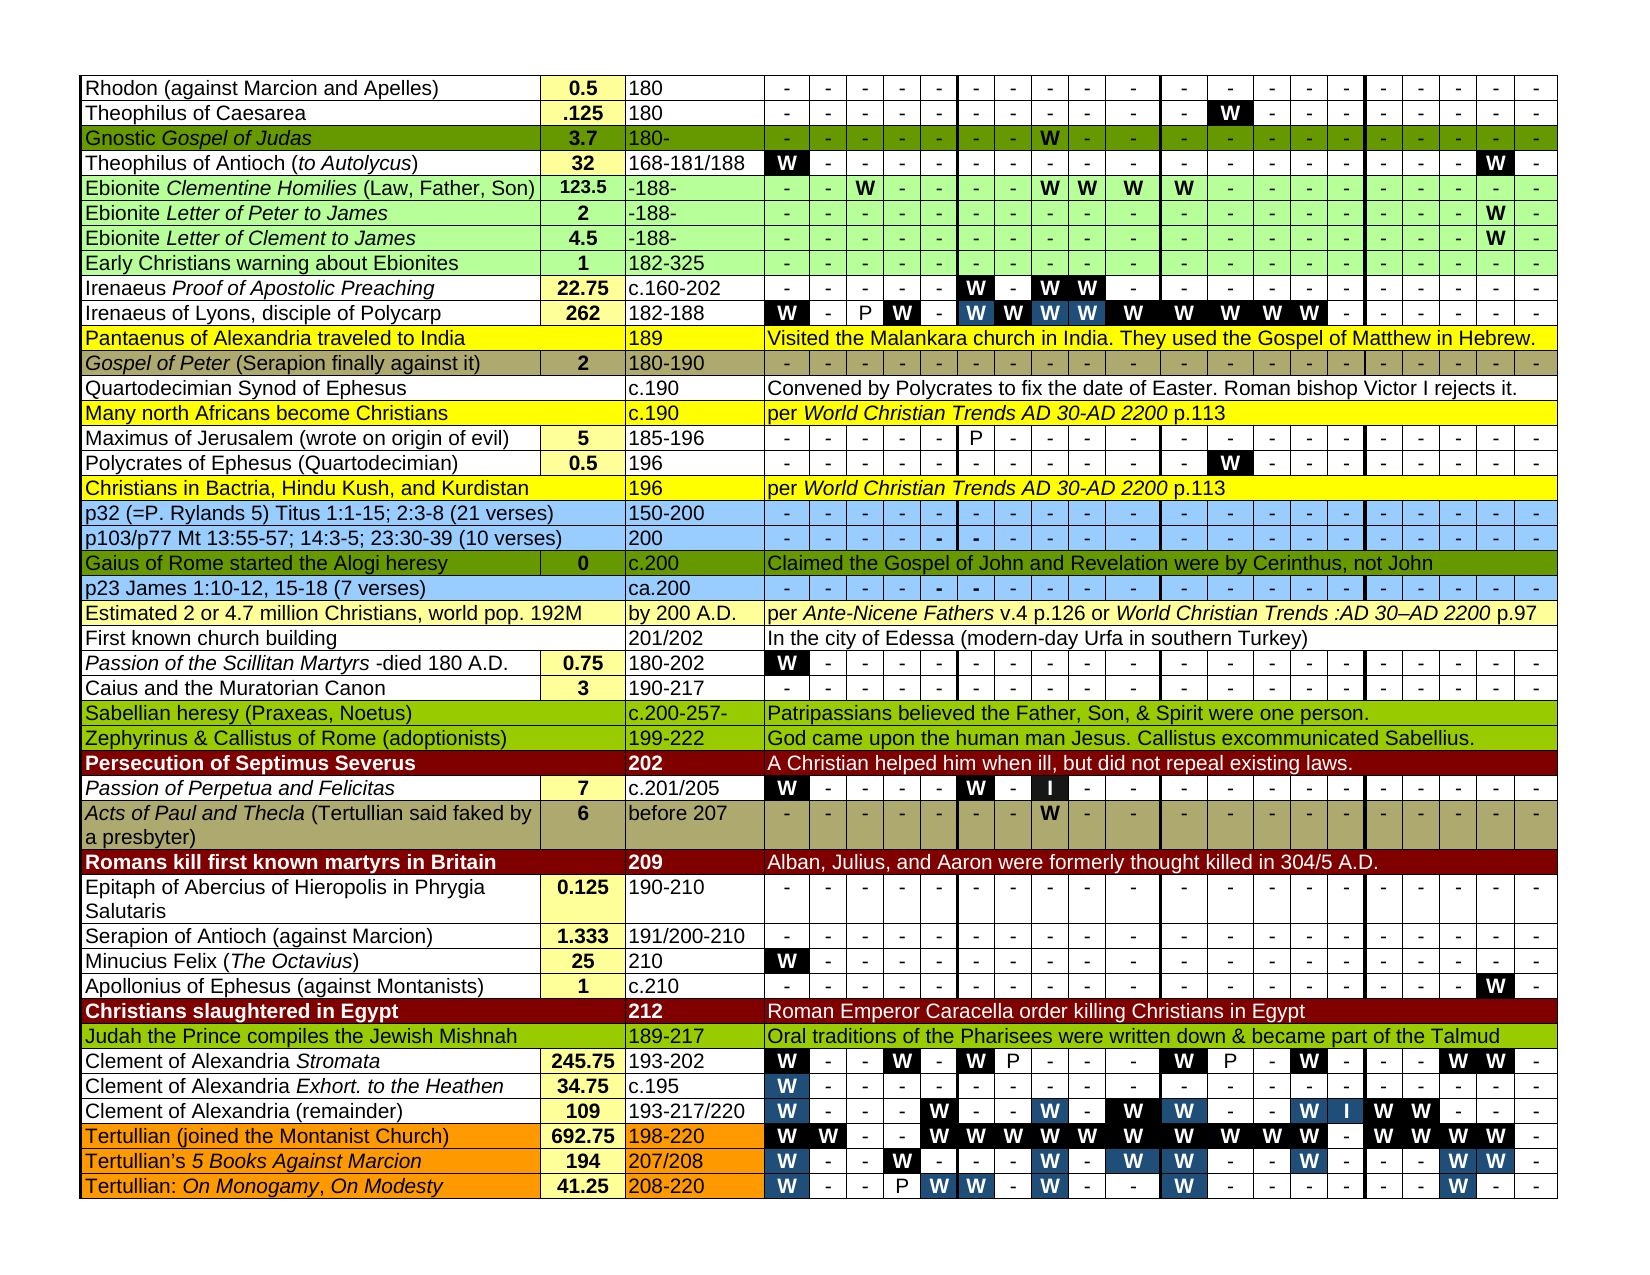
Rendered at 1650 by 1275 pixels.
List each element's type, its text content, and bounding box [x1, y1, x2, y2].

table_cell - [1515, 1124, 1557, 1148]
table_cell Theophilus of (to Autolycus) [82, 151, 540, 175]
table_cell - [1291, 801, 1327, 849]
table_cell W [995, 1124, 1031, 1148]
table_cell - [1403, 1049, 1439, 1073]
table_cell W [959, 1174, 994, 1198]
table_cell - [1069, 576, 1105, 600]
table_cell W [1254, 301, 1290, 325]
table_cell - [810, 1099, 846, 1123]
table_cell - [1515, 651, 1557, 675]
table_cell - [1440, 76, 1476, 100]
table_cell Clement of Stromata [82, 1049, 540, 1073]
table_cell W [884, 301, 920, 325]
table_cell In the city of Edessa (modern-day Urfa in southern Turkey) [765, 626, 1557, 650]
table_cell 109 [541, 1099, 625, 1123]
table_cell - [1291, 351, 1327, 375]
table_cell - [847, 1174, 883, 1198]
table_cell - [1162, 676, 1207, 700]
table_cell - [1254, 676, 1290, 700]
table_cell W [1032, 801, 1068, 849]
table_cell - [1106, 451, 1159, 475]
table_cell - [1515, 126, 1557, 150]
table_cell - [1328, 451, 1363, 475]
table_cell - [1403, 501, 1439, 525]
table_cell Many north Africans become Christians [82, 401, 625, 425]
table_cell - [884, 1124, 920, 1148]
table_cell - [1440, 501, 1476, 525]
table_cell - [1328, 1074, 1363, 1098]
table_cell - [1367, 949, 1402, 973]
table_cell W [1032, 1149, 1068, 1173]
table_cell c.200 [626, 551, 764, 575]
table_cell Passion of the Scillitan Martyrs -died 180 A.D. [82, 651, 540, 675]
table_cell - [765, 276, 809, 300]
table_cell - [765, 451, 809, 475]
table_cell W [1291, 1124, 1327, 1148]
table_cell W [959, 276, 994, 300]
table_cell 180 [626, 76, 764, 100]
table_cell Tertullian: On Monogamy, On Modesty [82, 1174, 540, 1198]
table_cell 180- [626, 126, 764, 150]
table_cell - [995, 801, 1031, 849]
table_cell - [1162, 875, 1207, 923]
table_cell - [765, 251, 809, 275]
table_cell - [1032, 501, 1068, 525]
table_cell - [921, 501, 956, 525]
table_cell - [1515, 1074, 1557, 1098]
table_cell - [959, 1149, 994, 1173]
table_cell - [1477, 451, 1514, 475]
table_cell - [1106, 126, 1159, 150]
table_cell 194 [541, 1149, 625, 1173]
table_cell Romans kill first known martyrs in Britain [82, 850, 625, 874]
table_cell - [1367, 226, 1402, 250]
table_cell - [1477, 676, 1514, 700]
table_cell - [765, 875, 809, 923]
table_cell I [1032, 776, 1068, 800]
table_cell Christians slaughtered in Egypt [82, 999, 625, 1023]
table_cell - [847, 426, 883, 450]
table_cell - [1477, 501, 1514, 525]
table_cell - [1328, 101, 1363, 125]
table_cell - [810, 974, 846, 998]
table_cell W [921, 1124, 956, 1148]
table_cell - [1291, 924, 1327, 948]
table_cell - [959, 875, 994, 923]
table_cell - [1440, 776, 1476, 800]
table_cell - [1291, 651, 1327, 675]
table_cell - [1328, 1049, 1363, 1073]
table_cell - [884, 875, 920, 923]
table_cell - [1515, 1049, 1557, 1073]
table_cell P [884, 1174, 920, 1198]
table_cell W [765, 1099, 809, 1123]
table_cell W [1477, 226, 1514, 250]
table_cell Quartodecimian Synod of Ephesus [82, 376, 625, 400]
table_cell - [1328, 576, 1363, 600]
table_cell - [1440, 426, 1476, 450]
table_cell Pantaenus of Alexandria traveled to [82, 326, 625, 350]
table_cell - [1032, 201, 1068, 225]
table_cell - [921, 924, 956, 948]
table_cell W [1477, 1124, 1514, 1148]
table_cell 34.75 [541, 1074, 625, 1098]
table_cell W [921, 1099, 956, 1123]
table_cell - [1208, 526, 1253, 550]
table_cell - [847, 1149, 883, 1173]
table_cell - [1403, 251, 1439, 275]
table_cell 123.5 [541, 176, 625, 200]
table_cell - [921, 301, 956, 325]
table_cell - [1477, 301, 1514, 325]
table_cell - [1367, 526, 1402, 550]
table_cell - [1403, 576, 1439, 600]
table_cell 0.5 [541, 451, 625, 475]
table_cell - [1291, 101, 1327, 125]
table_cell - [1106, 351, 1160, 375]
table_cell - [1162, 451, 1207, 475]
table_cell W [884, 1149, 920, 1173]
table_cell - [959, 949, 994, 973]
table_cell - [959, 176, 994, 200]
table_cell - [847, 1049, 883, 1073]
table_cell W [1106, 176, 1159, 200]
table_cell - [884, 426, 920, 450]
table_cell - [884, 126, 920, 150]
table_cell - [1367, 176, 1402, 200]
table_cell - [1291, 226, 1327, 250]
table_cell - [1477, 76, 1514, 100]
table_cell - [810, 101, 846, 125]
table_cell 5 [541, 426, 625, 450]
table_cell - [1403, 924, 1439, 948]
table_cell 207/208 [626, 1149, 764, 1173]
table_cell - [1440, 924, 1476, 948]
table_cell - [995, 1174, 1031, 1198]
table_cell - [1069, 875, 1105, 923]
table_cell 208-220 [626, 1174, 764, 1198]
table_cell - [959, 101, 994, 125]
table_cell W [1367, 1124, 1402, 1148]
table_cell - [995, 1074, 1031, 1098]
table_cell - [1069, 949, 1105, 973]
table_cell - [1367, 151, 1402, 175]
table_cell - [921, 949, 956, 973]
table_cell - [1291, 451, 1327, 475]
table_cell - [1069, 151, 1105, 175]
table_cell - [847, 76, 883, 100]
table_cell W [1032, 126, 1068, 150]
table_cell - [1162, 201, 1207, 225]
table_cell - [1208, 76, 1253, 100]
table_cell - [1515, 501, 1557, 525]
table_cell - [1440, 949, 1476, 973]
table_cell - [1367, 776, 1402, 800]
table_cell - [995, 76, 1031, 100]
table_cell - [1254, 426, 1290, 450]
table_cell - [959, 151, 994, 175]
table_cell - [884, 676, 920, 700]
table_cell W [1440, 1124, 1476, 1148]
table_cell - [1440, 801, 1476, 849]
table_cell - [1162, 251, 1207, 275]
table_cell - [1208, 201, 1253, 225]
table_cell 7 [541, 776, 625, 800]
table_cell P [959, 426, 994, 450]
table_cell - [884, 226, 920, 250]
table_cell - [995, 251, 1031, 275]
table_cell 0.75 [541, 651, 625, 675]
table_cell W [1069, 301, 1105, 325]
table_cell - [995, 949, 1031, 973]
table_cell - [1254, 151, 1290, 175]
table_cell - [1162, 576, 1207, 600]
table_cell W [1254, 1124, 1290, 1148]
table_cell - [847, 151, 883, 175]
table_cell - [921, 126, 956, 150]
table_cell - [1069, 201, 1105, 225]
table_cell - [1162, 651, 1207, 675]
table_cell - [1515, 1149, 1557, 1173]
table_cell - [1208, 1174, 1253, 1198]
table_cell W [765, 1174, 809, 1198]
table_cell - [958, 351, 994, 375]
table_cell - [1477, 1074, 1514, 1098]
table_cell - [1254, 801, 1290, 849]
table_cell - [1366, 351, 1402, 375]
table_cell - [1162, 1074, 1207, 1098]
table_cell - [995, 576, 1031, 600]
table_cell - [847, 1124, 883, 1148]
table_cell - [1440, 101, 1476, 125]
table_cell Acts of Paul and Thecla (Tertullian said faked by a presbyter) [82, 801, 540, 849]
table_cell - [1328, 949, 1363, 973]
table_cell - [810, 451, 846, 475]
table_cell - [1254, 251, 1290, 275]
table_cell - [1328, 276, 1363, 300]
table_cell - [1106, 251, 1159, 275]
table_cell W [765, 1124, 809, 1148]
table_cell - [1403, 526, 1439, 550]
table_cell Gaius of Rome started the Alogi heresy [82, 551, 540, 575]
table_cell Claimed the Gospel of John and Revelation were by Cerinthus, not John [765, 551, 1557, 575]
table_cell W [1208, 301, 1253, 325]
table_cell - [1254, 126, 1290, 150]
table_cell - [884, 176, 920, 200]
table_cell - [1032, 1049, 1068, 1073]
table_cell - [765, 426, 809, 450]
table_cell - [1106, 1174, 1159, 1198]
table_cell - [1328, 76, 1363, 100]
table_cell - [1291, 776, 1327, 800]
table_cell - [1254, 351, 1290, 375]
table_cell - [1403, 1074, 1439, 1098]
table_cell - [959, 126, 994, 150]
table_cell - [1069, 676, 1105, 700]
table_cell - [1291, 501, 1327, 525]
table_cell - [1254, 276, 1290, 300]
table_cell - [995, 924, 1031, 948]
table_cell 2 [541, 201, 625, 225]
table_cell - [959, 501, 994, 525]
table_cell - [1515, 676, 1557, 700]
table_cell W [1069, 276, 1105, 300]
table_cell - [959, 201, 994, 225]
table_cell - [1403, 974, 1439, 998]
table_cell - [1208, 1074, 1253, 1098]
table_cell 1 [541, 251, 625, 275]
table_cell - [1291, 426, 1327, 450]
table_cell - [1069, 651, 1105, 675]
table_cell Persecution of Septimus Severus [82, 751, 625, 775]
table_cell Tertullian (joined the ) [82, 1124, 540, 1148]
table_cell - [1162, 949, 1207, 973]
table_cell - [1162, 426, 1207, 450]
table_cell - [765, 101, 809, 125]
table_cell - [1254, 176, 1290, 200]
table_cell - [1440, 126, 1476, 150]
table_cell - [1291, 1174, 1327, 1198]
table_cell - [921, 451, 956, 475]
table_cell A Christian helped him when ill, but did not repeal existing laws. [765, 751, 1557, 775]
table_cell c.195 [626, 1074, 764, 1098]
table_cell - [995, 201, 1031, 225]
table_cell - [1106, 101, 1159, 125]
table_cell c.190 [626, 376, 764, 400]
table_cell - [1032, 1074, 1068, 1098]
table_cell 25 [541, 949, 625, 973]
table_cell - [884, 351, 920, 375]
table_cell - [884, 576, 920, 600]
table_cell - [1515, 776, 1557, 800]
table_cell - [847, 526, 883, 550]
table_cell - [921, 651, 956, 675]
table_cell - [1032, 351, 1068, 375]
table_cell - [1367, 651, 1402, 675]
table_cell by 200 A.D. [626, 601, 764, 625]
table_cell - [1367, 101, 1402, 125]
table_cell - [810, 526, 846, 550]
table_cell - [921, 251, 956, 275]
table_cell 245.75 [541, 1049, 625, 1073]
table_cell - [921, 276, 956, 300]
table_cell - [1106, 526, 1159, 550]
table_cell - [1515, 226, 1557, 250]
table_cell - [884, 974, 920, 998]
table_cell - [1162, 76, 1207, 100]
table_cell - [1032, 151, 1068, 175]
table_cell P [1208, 1049, 1253, 1073]
table_cell - [1328, 776, 1363, 800]
table_cell W [765, 1049, 809, 1073]
table_cell - [765, 351, 809, 375]
table_cell - [810, 875, 846, 923]
table_cell - [921, 875, 956, 923]
table_cell - [1440, 226, 1476, 250]
table_cell - [1162, 226, 1207, 250]
table_cell - [1069, 76, 1105, 100]
table_cell per World Christian Trends AD 30-AD 2200 p.113 [765, 476, 1557, 500]
table_cell - [1477, 1099, 1514, 1123]
table_cell - [1328, 351, 1364, 375]
table_cell - [921, 676, 956, 700]
table_cell W [1477, 1149, 1514, 1173]
table_cell Estimated 2 or 4.7 million Christians, world pop. 192M [82, 601, 625, 625]
table_cell - [1328, 875, 1363, 923]
table_cell - [884, 949, 920, 973]
table_cell - [995, 974, 1031, 998]
table_cell - [1291, 974, 1327, 998]
table_cell P [995, 1049, 1031, 1073]
table_cell - [1069, 1099, 1105, 1123]
table_cell - [1403, 949, 1439, 973]
table_cell - [810, 76, 846, 100]
table_cell c.210 [626, 974, 764, 998]
table_cell - [1515, 301, 1557, 325]
table_cell - [1162, 801, 1207, 849]
table_cell - [1069, 776, 1105, 800]
table_cell - [1367, 201, 1402, 225]
table_cell - [1328, 301, 1363, 325]
table_cell - [1069, 1174, 1105, 1198]
table_cell W [959, 1124, 994, 1148]
table_cell 189-217 [626, 1024, 764, 1048]
table_cell - [1208, 176, 1253, 200]
table_cell 1.333 [541, 924, 625, 948]
table_cell - [765, 676, 809, 700]
table_cell - [1291, 949, 1327, 973]
table_cell - [1403, 126, 1439, 150]
table_cell - [1367, 301, 1402, 325]
table_cell - [1032, 76, 1068, 100]
table_cell - [1162, 151, 1207, 175]
table_cell Oral traditions of the Pharisees were written down & became part of the Talmud [765, 1024, 1557, 1048]
table_cell W [1403, 1099, 1439, 1123]
table_cell - [1032, 924, 1068, 948]
table_cell - [1440, 676, 1476, 700]
table_cell 209 [626, 850, 764, 874]
table_cell - [959, 251, 994, 275]
table_cell 202 [626, 751, 764, 775]
table_cell - [884, 526, 920, 550]
table_cell - [1328, 651, 1363, 675]
table_cell 190-210 [626, 875, 764, 923]
table_cell Rhodon (against Marcion and Apelles) [82, 76, 540, 100]
table_cell - [1515, 76, 1557, 100]
table_cell W [1477, 1049, 1514, 1073]
table_cell - [810, 501, 846, 525]
table_cell - [1477, 176, 1514, 200]
table_cell p103/p77 Mt 13:55-57; 14:3-5; 23:30-39 (10 verses) [82, 526, 625, 550]
table_cell - [1291, 251, 1327, 275]
table_cell - [1208, 426, 1253, 450]
table_cell - [959, 676, 994, 700]
table_cell - [847, 101, 883, 125]
table_cell - [1403, 101, 1439, 125]
table_cell Gospel of Peter (Serapion finally against it) [82, 351, 540, 375]
table_cell - [995, 451, 1031, 475]
table_cell - [1440, 451, 1476, 475]
table_cell W [1162, 1174, 1207, 1198]
table_cell W [1032, 176, 1068, 200]
table_cell W [1162, 301, 1207, 325]
table_cell - [1162, 276, 1207, 300]
table_cell - [847, 276, 883, 300]
table_cell - [1515, 276, 1557, 300]
table_cell - [1106, 76, 1159, 100]
table_cell W [1291, 1099, 1327, 1123]
table_cell - [921, 351, 957, 375]
table_cell - [1328, 974, 1363, 998]
table_cell - [1403, 201, 1439, 225]
table_cell - [921, 76, 956, 100]
table_cell - [810, 426, 846, 450]
table_cell - [847, 1074, 883, 1098]
table_cell Tertullian’s 5 Books Against Marcion [82, 1149, 540, 1173]
table_cell - [995, 426, 1031, 450]
table_cell 193-217/220 [626, 1099, 764, 1123]
table_cell - [847, 201, 883, 225]
table_cell - [1328, 526, 1363, 550]
table_cell Christians in Bactria, Hindu Kush, and Kurdistan [82, 476, 625, 500]
table_cell - [1328, 501, 1363, 525]
table_cell - [1477, 875, 1514, 923]
table_cell - [1291, 126, 1327, 150]
table_cell - [1515, 351, 1557, 375]
table_cell Ebionite Letter of Peter to James [82, 201, 540, 225]
table_cell - [1208, 651, 1253, 675]
table_cell - [1032, 101, 1068, 125]
table_cell - [995, 351, 1031, 375]
table_cell - [995, 526, 1031, 550]
table_cell 32 [541, 151, 625, 175]
table_cell - [810, 1049, 846, 1073]
table_cell - [847, 924, 883, 948]
table_cell - [995, 151, 1031, 175]
table_cell - [884, 76, 920, 100]
table_cell W [1440, 1049, 1476, 1073]
table_cell - [1291, 576, 1327, 600]
table_cell - [847, 251, 883, 275]
table_cell Minucius Felix (The Octavius) [82, 949, 540, 973]
table_cell W [1032, 1099, 1068, 1123]
table_cell - [884, 924, 920, 948]
table_cell - [1106, 949, 1159, 973]
table_cell - [1367, 76, 1402, 100]
table_cell Gnostic Gospel of Judas [82, 126, 540, 150]
table_cell - [1515, 949, 1557, 973]
table_cell - [1440, 974, 1476, 998]
table_cell 0.125 [541, 875, 625, 923]
table_cell - [1291, 176, 1327, 200]
table_cell W [1162, 1049, 1207, 1073]
table_cell - [1106, 974, 1159, 998]
table_cell W [1291, 1049, 1327, 1073]
table_cell - [1032, 251, 1068, 275]
table_cell - [1106, 501, 1159, 525]
table_cell W [1106, 301, 1159, 325]
table_cell - [1208, 974, 1253, 998]
table_cell - [959, 451, 994, 475]
table_cell - [1208, 501, 1253, 525]
table_cell - [1106, 875, 1159, 923]
table_cell - [1477, 776, 1514, 800]
table_cell - [1515, 151, 1557, 175]
table_cell Patripassians believed the Father, Son, & Spirit were one person. [765, 701, 1557, 725]
table_cell - [959, 801, 994, 849]
table_cell W [765, 651, 809, 675]
table_cell - [810, 126, 846, 150]
table_cell - [1440, 276, 1476, 300]
table_cell Serapion of (against Marcion) [82, 924, 540, 948]
table_cell Alban, Julius, and Aaron were formerly thought killed in 304/5 A.D. [765, 850, 1557, 874]
table_cell - [1106, 1049, 1159, 1073]
table_cell W [921, 1174, 956, 1198]
table_cell Clement of Exhort. to the Heathen [82, 1074, 540, 1098]
table_cell W [1106, 1099, 1159, 1123]
table_cell - [1403, 651, 1439, 675]
table_cell - [884, 801, 920, 849]
table_cell - [1328, 801, 1363, 849]
table_cell - [1208, 251, 1253, 275]
table_cell - [810, 924, 846, 948]
table_cell - [1291, 201, 1327, 225]
table_cell 193-202 [626, 1049, 764, 1073]
table_cell - [1208, 126, 1253, 150]
table_cell - [847, 651, 883, 675]
table_cell - [1069, 974, 1105, 998]
table_cell - [1254, 1149, 1290, 1173]
table_cell Roman Emperor Caracella order killing Christians in Egypt [765, 999, 1557, 1023]
table_cell - [1106, 776, 1159, 800]
table_cell W [847, 176, 883, 200]
table_cell W [1069, 176, 1105, 200]
table_cell - [1291, 1074, 1327, 1098]
table_cell 199-222 [626, 726, 764, 750]
table_cell - [810, 151, 846, 175]
table_cell Maximus of Jerusalem (wrote on origin of evil) [82, 426, 540, 450]
table_cell - [921, 776, 956, 800]
table_cell - [1208, 1149, 1253, 1173]
table_cell - [810, 1074, 846, 1098]
table_cell - [1106, 651, 1159, 675]
table_cell per World Christian Trends AD 30-AD 2200 p.113 [765, 401, 1557, 425]
table_cell W [1162, 1099, 1207, 1123]
table_cell Zephyrinus & Callistus of (adoptionists) [82, 726, 625, 750]
table_cell - [1254, 101, 1290, 125]
table_cell - [995, 501, 1031, 525]
table_cell - [1069, 801, 1105, 849]
table_cell - [921, 974, 956, 998]
table_cell - [921, 576, 957, 600]
table_cell - [1477, 101, 1514, 125]
table_cell - [884, 251, 920, 275]
table_cell - [1069, 126, 1105, 150]
table_cell - [765, 526, 809, 550]
table_cell - [1403, 276, 1439, 300]
table_cell - [1477, 801, 1514, 849]
table_cell - [884, 101, 920, 125]
table_cell - [847, 676, 883, 700]
table_cell 3.7 [541, 126, 625, 150]
table_cell I [1328, 1099, 1363, 1123]
table_cell - [1403, 451, 1439, 475]
table_cell - [1254, 1099, 1290, 1123]
table_cell 212 [626, 999, 764, 1023]
table_cell 262 [541, 301, 625, 325]
table_cell - [1477, 426, 1514, 450]
table_cell - [1515, 1099, 1557, 1123]
table_cell - [1515, 526, 1557, 550]
table_cell W [1291, 301, 1327, 325]
table_cell - [1440, 151, 1476, 175]
table_cell - [1208, 351, 1253, 375]
table_cell - [810, 351, 846, 375]
table_cell - [1403, 301, 1439, 325]
table_cell - [1291, 276, 1327, 300]
table_cell - [884, 276, 920, 300]
table_cell - [1032, 974, 1068, 998]
table_cell - [1515, 875, 1557, 923]
table_cell before 207 [626, 801, 764, 849]
table_cell - [1162, 526, 1207, 550]
table_cell - [959, 76, 994, 100]
table_cell - [1106, 801, 1159, 849]
table_cell - [1069, 426, 1105, 450]
table_cell -188- [626, 226, 764, 250]
table_cell - [1208, 226, 1253, 250]
table_cell - [1403, 875, 1439, 923]
table_cell - [921, 226, 956, 250]
table_cell Ebionite Letter of Clement to James [82, 226, 540, 250]
table_cell - [1403, 226, 1439, 250]
table_cell - [847, 801, 883, 849]
table_cell - [1328, 676, 1363, 700]
table_cell W [1162, 176, 1207, 200]
table_cell - [884, 451, 920, 475]
table_cell W [1032, 276, 1068, 300]
table_cell W [765, 1074, 809, 1098]
table_cell - [995, 126, 1031, 150]
table_cell - [1367, 1049, 1402, 1073]
table_cell - [847, 1099, 883, 1123]
table_cell - [1254, 651, 1290, 675]
table_cell p32 (=P. Rylands 5) Titus 1:1-15; 2:3-8 (21 verses) [82, 501, 625, 525]
table_cell Early Christians warning about Ebionites [82, 251, 540, 275]
table_cell - [1254, 776, 1290, 800]
table_cell W [765, 776, 809, 800]
table_cell - [1032, 426, 1068, 450]
table_cell - [1477, 126, 1514, 150]
table_cell - [765, 576, 809, 600]
table_cell - [1254, 1049, 1290, 1073]
table_cell - [1162, 126, 1207, 150]
table_cell - [1291, 676, 1327, 700]
table_cell Judah the Prince compiles the Jewish Mishnah [82, 1024, 625, 1048]
table_cell - [1069, 226, 1105, 250]
table_cell 190-217 [626, 676, 764, 700]
table_cell - [1367, 924, 1402, 948]
table_cell - [995, 676, 1031, 700]
table_cell 180-190 [626, 351, 764, 375]
table_cell - [810, 676, 846, 700]
table_cell - [847, 351, 883, 375]
table_cell Polycrates of (Quartodecimian) [82, 451, 540, 475]
table_cell - [921, 176, 956, 200]
table_cell 189 [626, 326, 764, 350]
table_cell - [1291, 526, 1327, 550]
table_cell - [959, 1099, 994, 1123]
table_cell - [1477, 949, 1514, 973]
table_cell - [1254, 1174, 1290, 1198]
table_cell - [921, 426, 956, 450]
table_cell - [1106, 924, 1159, 948]
table_cell - [1515, 451, 1557, 475]
table_cell - [1403, 1149, 1439, 1173]
table_cell - [1208, 924, 1253, 948]
table_cell W [1291, 1149, 1327, 1173]
table_cell God came upon the human man Jesus. Callistus excommunicated Sabellius. [765, 726, 1557, 750]
table_cell - [1367, 501, 1402, 525]
table_cell - [1477, 924, 1514, 948]
table_cell - [1367, 276, 1402, 300]
table_cell 1 [541, 974, 625, 998]
table_cell - [1440, 351, 1476, 375]
table_cell Sabellian heresy (Praxeas, Noetus) [82, 701, 625, 725]
table_cell W [1477, 201, 1514, 225]
table_cell 182-188 [626, 301, 764, 325]
table_cell - [1403, 76, 1439, 100]
table_cell - [995, 176, 1031, 200]
table_cell - [1328, 1124, 1363, 1148]
table_cell - [1106, 676, 1159, 700]
table_cell - [995, 276, 1031, 300]
table_cell - [1069, 451, 1105, 475]
table_cell 180 [626, 101, 764, 125]
table_cell - [1477, 651, 1514, 675]
table_cell - [1254, 576, 1290, 600]
table_cell - [765, 126, 809, 150]
table_cell - [884, 651, 920, 675]
table_cell - [921, 1074, 956, 1098]
table_cell 0.5 [541, 76, 625, 100]
table_cell - [1515, 101, 1557, 125]
table_cell - [995, 776, 1031, 800]
table_cell - [1477, 526, 1514, 550]
table_cell - [1477, 1174, 1514, 1198]
table_cell - [765, 76, 809, 100]
table_cell - [921, 1149, 956, 1173]
table_cell - [959, 651, 994, 675]
table_cell - [1440, 176, 1476, 200]
table_cell - [1032, 226, 1068, 250]
table_cell - [1032, 651, 1068, 675]
table_cell - [1032, 526, 1068, 550]
table_cell - [1403, 351, 1439, 375]
table_cell 196 [626, 451, 764, 475]
table_cell - [921, 101, 956, 125]
table_cell - [810, 576, 846, 600]
table_cell c.200-257- [626, 701, 764, 725]
table_cell W [1162, 1149, 1207, 1173]
table_cell - [810, 651, 846, 675]
table_cell - [810, 226, 846, 250]
table_cell - [1208, 776, 1253, 800]
table_cell - [1515, 176, 1557, 200]
table_cell - [1069, 251, 1105, 275]
table_cell - [884, 776, 920, 800]
table_cell .125 [541, 101, 625, 125]
table_cell W [1367, 1099, 1402, 1123]
table_cell W [1440, 1149, 1476, 1173]
table_cell - [847, 576, 883, 600]
table_cell - [1403, 426, 1439, 450]
table_cell 198-220 [626, 1124, 764, 1148]
table_cell - [1069, 501, 1105, 525]
table_cell - [1254, 451, 1290, 475]
table_cell - [1367, 1174, 1402, 1198]
table_cell W [1032, 301, 1068, 325]
table_cell - [921, 801, 956, 849]
table_cell - [995, 1099, 1031, 1123]
table_cell -188- [626, 201, 764, 225]
table_cell 41.25 [541, 1174, 625, 1198]
table_cell ca.200 [626, 576, 764, 600]
table_cell - [1291, 76, 1327, 100]
table_cell 22.75 [541, 276, 625, 300]
table_cell - [884, 501, 920, 525]
table_cell c.160-202 [626, 276, 764, 300]
table_cell 191/200-210 [626, 924, 764, 948]
table_cell - [810, 251, 846, 275]
table_cell - [1515, 924, 1557, 948]
table_cell - [1106, 201, 1159, 225]
table_cell - [1254, 501, 1290, 525]
table_cell - [1515, 201, 1557, 225]
table_cell - [921, 526, 956, 550]
table_cell - [1254, 201, 1290, 225]
table_cell - [810, 176, 846, 200]
table_cell - [1254, 76, 1290, 100]
table_cell - [959, 1074, 994, 1098]
table_cell - [1328, 226, 1363, 250]
table_cell - [810, 801, 846, 849]
table_cell - [1440, 875, 1476, 923]
table_cell - [1069, 924, 1105, 948]
table_cell - [1254, 924, 1290, 948]
table_cell W [995, 301, 1031, 325]
table_cell - [1328, 126, 1363, 150]
table_cell W [884, 1049, 920, 1073]
table_cell Irenaeus of Lyons, disciple of Polycarp [82, 301, 540, 325]
table_cell - [1162, 974, 1207, 998]
table_cell per Ante-Nicene Fathers v.4 p.126 or World Christian Trends :AD 30–AD 2200 p.97 [765, 601, 1557, 625]
table_cell - [1477, 576, 1514, 600]
table_cell - [1515, 801, 1557, 849]
table_cell - [1328, 151, 1363, 175]
table_cell Epitaph of Abercius of Hieropolis in Salutaris [82, 875, 540, 923]
table_cell W [1106, 1124, 1159, 1148]
table_cell - [1106, 276, 1159, 300]
table_cell - [1069, 1049, 1105, 1073]
table_cell - [1367, 974, 1402, 998]
table_cell - [995, 1149, 1031, 1173]
table_cell - [884, 1074, 920, 1098]
table_cell - [810, 1174, 846, 1198]
table_cell - [1440, 1099, 1476, 1123]
table_cell - [1403, 776, 1439, 800]
table_cell - [1367, 676, 1402, 700]
table_cell W [1208, 1124, 1253, 1148]
table_cell - [1328, 426, 1363, 450]
table_cell - [884, 151, 920, 175]
table_cell Clement of (remainder) [82, 1099, 540, 1123]
table_cell W [1477, 974, 1514, 998]
table_cell c.201/205 [626, 776, 764, 800]
table_cell - [1367, 126, 1402, 150]
table_cell W [1106, 1149, 1159, 1173]
table_cell - [1162, 776, 1207, 800]
table_cell - [847, 226, 883, 250]
table_cell W [810, 1124, 846, 1148]
table_cell - [1328, 1174, 1363, 1198]
table_cell - [1208, 875, 1253, 923]
table_cell - [1162, 501, 1207, 525]
table_cell - [1367, 875, 1402, 923]
table_cell - [1403, 801, 1439, 849]
table_cell Theophilus of [82, 101, 540, 125]
table_cell W [765, 301, 809, 325]
table_cell - [1403, 151, 1439, 175]
table_cell - [1069, 351, 1105, 375]
table_cell - [1032, 676, 1068, 700]
table_cell 182-325 [626, 251, 764, 275]
table_cell - [1106, 426, 1159, 450]
table_cell W [765, 949, 809, 973]
table_cell - [1328, 176, 1363, 200]
table_cell - [765, 226, 809, 250]
table_cell - [1032, 576, 1068, 600]
table_cell - [1069, 101, 1105, 125]
table_cell - [847, 776, 883, 800]
table_cell - [1208, 576, 1253, 600]
table_cell Visited the Malankara church in . They used the Gospel of Matthew in Hebrew. [765, 326, 1557, 350]
table_cell 201/202 [626, 626, 764, 650]
table_cell - [810, 301, 846, 325]
table_cell - [1254, 526, 1290, 550]
table_cell - [1515, 251, 1557, 275]
table_cell - [884, 1099, 920, 1123]
table_cell 3 [541, 676, 625, 700]
table_cell - [1440, 1074, 1476, 1098]
table_cell - [1367, 451, 1402, 475]
table_cell - [1328, 251, 1363, 275]
table_cell W [1032, 1124, 1068, 1148]
table_cell - [921, 1049, 956, 1073]
table_cell Convened by Polycrates to fix the date of Easter. Roman bishop Victor I rejects it. [765, 376, 1557, 400]
table_cell 210 [626, 949, 764, 973]
table_cell - [1515, 576, 1557, 600]
table_cell W [1162, 1124, 1207, 1148]
table_cell Apollonius of (against Montanists) [82, 974, 540, 998]
table_cell W [1208, 101, 1253, 125]
table_cell - [1161, 351, 1207, 375]
table_cell - [1162, 101, 1207, 125]
table_cell 150-200 [626, 501, 764, 525]
table_cell 4.5 [541, 226, 625, 250]
table_cell - [1254, 949, 1290, 973]
table_cell Ebionite Clementine Homilies (Law, Father, Son) [82, 176, 540, 200]
table_cell - [921, 151, 956, 175]
table_cell - [1440, 576, 1476, 600]
table_cell - [1032, 875, 1068, 923]
table_cell - [1291, 151, 1327, 175]
table_cell Irenaeus Proof of Apostolic Preaching [82, 276, 540, 300]
table_cell W [765, 151, 809, 175]
table_cell W [959, 301, 994, 325]
table_cell - [847, 451, 883, 475]
table_cell W [1069, 1124, 1105, 1148]
table_cell W [1440, 1174, 1476, 1198]
table_cell Caius and the Muratorian Canon [82, 676, 540, 700]
table_cell - [1208, 801, 1253, 849]
table_cell Passion of Perpetua and Felicitas [82, 776, 540, 800]
table_cell - [1367, 576, 1402, 600]
table_cell 180-202 [626, 651, 764, 675]
table_cell - [1032, 451, 1068, 475]
table_cell First known church building [82, 626, 625, 650]
table_cell - [1032, 949, 1068, 973]
table_cell 692.75 [541, 1124, 625, 1148]
table_cell W [959, 776, 994, 800]
table_cell - [1208, 276, 1253, 300]
table_cell - [1403, 1174, 1439, 1198]
table_cell - [1208, 949, 1253, 973]
table_cell - [1367, 426, 1402, 450]
table_cell - [1477, 276, 1514, 300]
table_cell - [765, 924, 809, 948]
table_cell - [884, 201, 920, 225]
table_cell - [1440, 251, 1476, 275]
table_cell - [1106, 226, 1159, 250]
table_cell - [1477, 351, 1514, 375]
table_cell - [847, 875, 883, 923]
table_cell - [1254, 974, 1290, 998]
table_cell - [765, 176, 809, 200]
table_cell - [921, 201, 956, 225]
table_cell - [1106, 576, 1159, 600]
table_cell - [1069, 1074, 1105, 1098]
table_cell W [765, 1149, 809, 1173]
table_cell - [995, 226, 1031, 250]
table_cell 6 [541, 801, 625, 849]
table_cell 2 [541, 351, 625, 375]
table_cell W [1477, 151, 1514, 175]
table_cell 0 [541, 551, 625, 575]
table_cell - [1106, 151, 1159, 175]
table_cell - [1328, 1149, 1363, 1173]
table_cell - [765, 974, 809, 998]
table_cell - [1440, 301, 1476, 325]
table_cell -188- [626, 176, 764, 200]
table_cell - [1515, 426, 1557, 450]
table_cell - [847, 949, 883, 973]
table_cell - [765, 501, 809, 525]
table_cell - [1254, 1074, 1290, 1098]
table_cell - [847, 126, 883, 150]
table_cell - [847, 501, 883, 525]
table_cell - [959, 974, 994, 998]
table_cell - [1367, 1149, 1402, 1173]
table_cell - [1440, 201, 1476, 225]
table_cell - [959, 924, 994, 948]
table_cell 200 [626, 526, 764, 550]
table_cell - [1367, 251, 1402, 275]
table_cell - [1367, 1074, 1402, 1098]
table_cell - [1162, 924, 1207, 948]
table_cell - [1069, 1149, 1105, 1173]
table_cell - [810, 776, 846, 800]
table_cell P [847, 301, 883, 325]
table_cell - [1367, 801, 1402, 849]
table_cell 168-181/188 [626, 151, 764, 175]
table_cell - [810, 276, 846, 300]
table_cell - [1291, 875, 1327, 923]
table_cell - [1328, 924, 1363, 948]
table_cell 196 [626, 476, 764, 500]
table_cell - [810, 201, 846, 225]
table_cell - [1254, 226, 1290, 250]
table_cell - [1328, 201, 1363, 225]
table_cell - [810, 949, 846, 973]
table_cell - [995, 651, 1031, 675]
table_cell p23 James 1:10-12, 15-18 (7 verses) [82, 576, 625, 600]
table_cell - [1440, 651, 1476, 675]
table_cell W [959, 1049, 994, 1073]
table_cell - [1208, 1099, 1253, 1123]
table_cell - [1403, 176, 1439, 200]
table_cell - [1515, 974, 1557, 998]
table_cell W [1208, 451, 1253, 475]
table_cell - [958, 576, 994, 600]
table_cell - [765, 801, 809, 849]
table_cell - [847, 974, 883, 998]
table_cell - [1477, 251, 1514, 275]
table_cell - [1440, 526, 1476, 550]
table_cell - [1515, 1174, 1557, 1198]
table_cell - [1254, 875, 1290, 923]
table_cell - [995, 875, 1031, 923]
table_cell - [1403, 676, 1439, 700]
table_cell 185-196 [626, 426, 764, 450]
table_cell - [995, 101, 1031, 125]
table_cell - [1208, 151, 1253, 175]
table_cell W [1403, 1124, 1439, 1148]
table_cell - [810, 1149, 846, 1173]
table_cell - [1208, 676, 1253, 700]
table_cell - [1069, 526, 1105, 550]
table_cell - [959, 226, 994, 250]
table_cell c.190 [626, 401, 764, 425]
table_cell - [959, 526, 994, 550]
table_cell - [765, 201, 809, 225]
table_cell - [1106, 1074, 1159, 1098]
table_cell W [1032, 1174, 1068, 1198]
